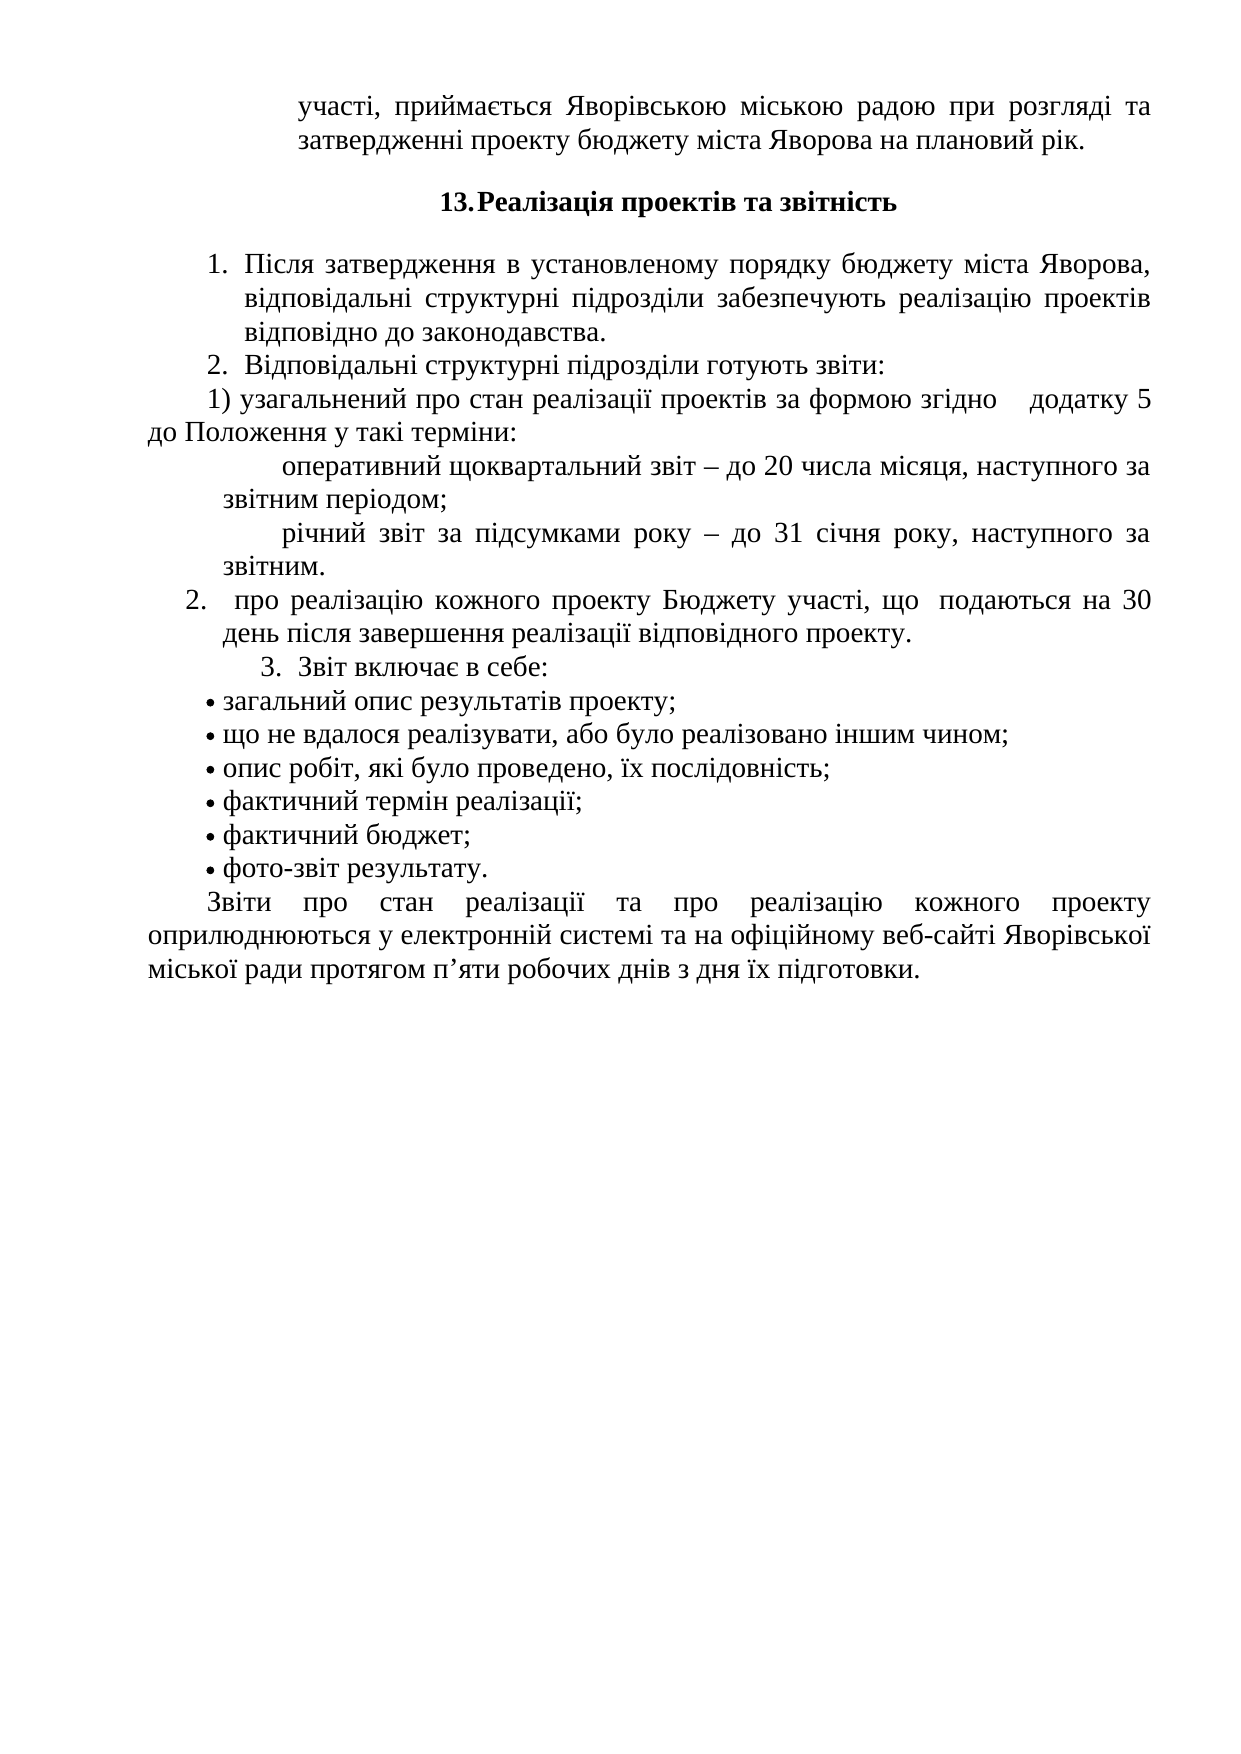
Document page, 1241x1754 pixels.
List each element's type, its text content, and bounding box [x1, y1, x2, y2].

list опис робіт, які було проведено, їх послідовність; [207, 750, 1152, 783]
list фото-звіт результату. [207, 850, 1152, 884]
text 1) узагальнений про стан реалізації проектів за формою згідно додатку 5 до Положення у такі терміни: [148, 381, 1152, 448]
list загальний опис результатів проекту; [207, 683, 1152, 716]
list Звіт включає в себе: [260, 649, 1152, 683]
list фактичний бюджет; [207, 817, 1152, 850]
list про реалізацію кожного проекту Бюджету участі, що подаються на 30 день після завершення реалізації відповідного проекту. [185, 582, 1152, 649]
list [260, 88, 1152, 156]
list Відповідальні структурні підрозділи готують звіти: [207, 347, 1152, 381]
text Звіти про стан реалізації та про реалізацію кожного проекту оприлюднюються у електронній системі та на офіційному веб-сайті Яворівської міської ради протягом п’яти робочих днів з дня їх підготовки. [148, 884, 1152, 984]
list Після затвердження в установленому порядку бюджету міста Яворова, відповідальні структурні підрозділи забезпечують реалізацію проектів відповідно до законодавства. [207, 247, 1152, 347]
text річний звіт за підсумками року – до 31 січня року, наступного за звітним. [223, 515, 1152, 582]
list фактичний термін реалізації; [207, 783, 1152, 817]
list Реалізація проектів та звітність [185, 184, 1152, 218]
list що не вдалося реалізувати, або було реалізовано іншим чином; [207, 716, 1152, 750]
text оперативний щоквартальний звіт – до 20 числа місяця, наступного за звітним періодом; [223, 448, 1152, 515]
